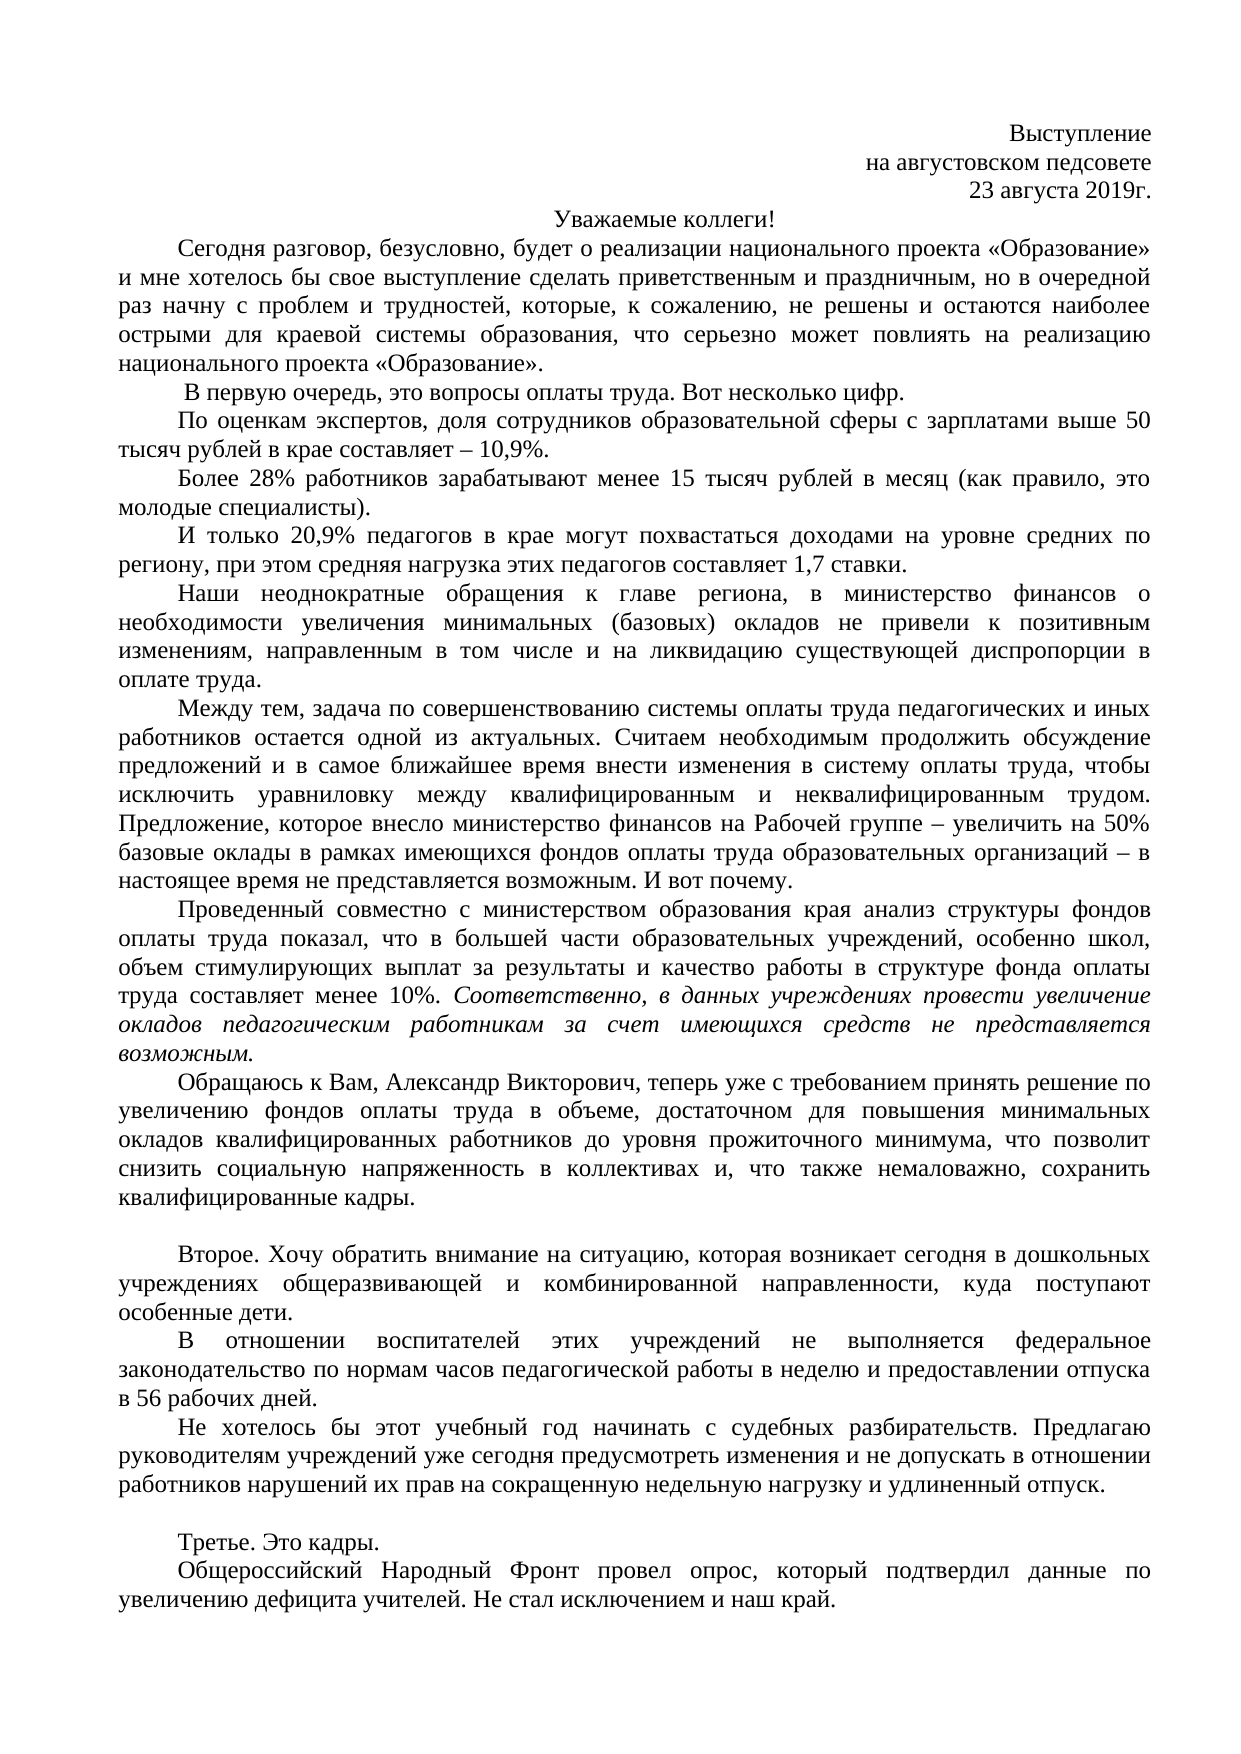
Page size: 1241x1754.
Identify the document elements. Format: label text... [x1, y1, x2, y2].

text Наши неоднократные обращения к главе региона, в министерство финансов о необходимости увеличения минимальных (базовых) окладов не привели к позитивным изменениям, направленным в том числе и на ликвидацию существующей диспропорции в оплате труда. [118, 578, 1152, 693]
text Не хотелось бы этот учебный год начинать с судебных разбирательств. Предлагаю руководителям учреждений уже сегодня предусмотреть изменения и не допускать в отношении работников нарушений их прав на сокращенную недельную нагрузку и удлиненный отпуск. [118, 1412, 1152, 1498]
text Второе. Хочу обратить внимание на ситуацию, которая возникает сегодня в дошкольных учреждениях общеразвивающей и комбинированной направленности, куда поступают особенные дети. [118, 1239, 1152, 1326]
text 23 августа 2019г. [177, 176, 1152, 204]
text Между тем, задача по совершенствованию системы оплаты труда педагогических и иных работников остается одной из актуальных. Считаем необходимым продолжить обсуждение предложений и в самое ближайшее время внести изменения в систему оплаты труда, чтобы исключить уравниловку между квалифицированным и неквалифицированным трудом. Предложение, которое внесло министерство финансов на Рабочей группе – увеличить на 50% базовые оклады в рамках имеющихся фондов оплаты труда образовательных организаций – в настоящее время не представляется возможным. И вот почему. [118, 693, 1152, 894]
text И только 20,9% педагогов в крае могут похвастаться доходами на уровне средних по региону, при этом средняя нагрузка этих педагогов составляет 1,7 ставки. [118, 521, 1152, 578]
text Выступление [177, 118, 1152, 147]
text Проведенный совместно с министерством образования края анализ структуры фондов оплаты труда показал, что в большей части образовательных учреждений, особенно школ, объем стимулирующих выплат за результаты и качество работы в структуре фонда оплаты труда составляет менее 10%. Соответственно, в данных учреждениях провести увеличение окладов педагогическим работникам за счет имеющихся средств не представляется возможным. [118, 894, 1152, 1067]
text Общероссийский Народный Фронт провел опрос, который подтвердил данные по увеличению дефицита учителей. Не стал исключением и наш край. [118, 1556, 1152, 1613]
text Более 28% работников зарабатывают менее 15 тысяч рублей в месяц (как правило, это молодые специалисты). [118, 463, 1152, 521]
text В отношении воспитателей этих учреждений не выполняется федеральное законодательство по нормам часов педагогической работы в неделю и предоставлении отпуска в 56 рабочих дней. [118, 1326, 1152, 1412]
text Обращаюсь к Вам, Александр Викторович, теперь уже с требованием принять решение по увеличению фондов оплаты труда в объеме, достаточном для повышения минимальных окладов квалифицированных работников до уровня прожиточного минимума, что позволит снизить социальную напряженность в коллективах и, что также немаловажно, сохранить квалифицированные кадры. [118, 1067, 1152, 1211]
text Третье. Это кадры. [118, 1527, 1152, 1556]
text на августовском педсовете [177, 147, 1152, 176]
text Сегодня разговор, безусловно, будет о реализации национального проекта «Образование» и мне хотелось бы свое выступление сделать приветственным и праздничным, но в очередной раз начну с проблем и трудностей, которые, к сожалению, не решены и остаются наиболее острыми для краевой системы образования, что серьезно может повлиять на реализацию национального проекта «Образование». [118, 233, 1152, 377]
text По оценкам экспертов, доля сотрудников образовательной сферы с зарплатами выше 50 тысяч рублей в крае составляет – 10,9%. [118, 406, 1152, 463]
text Уважаемые коллеги! [177, 204, 1152, 233]
text В первую очередь, это вопросы оплаты труда. Вот несколько цифр. [118, 377, 1152, 406]
